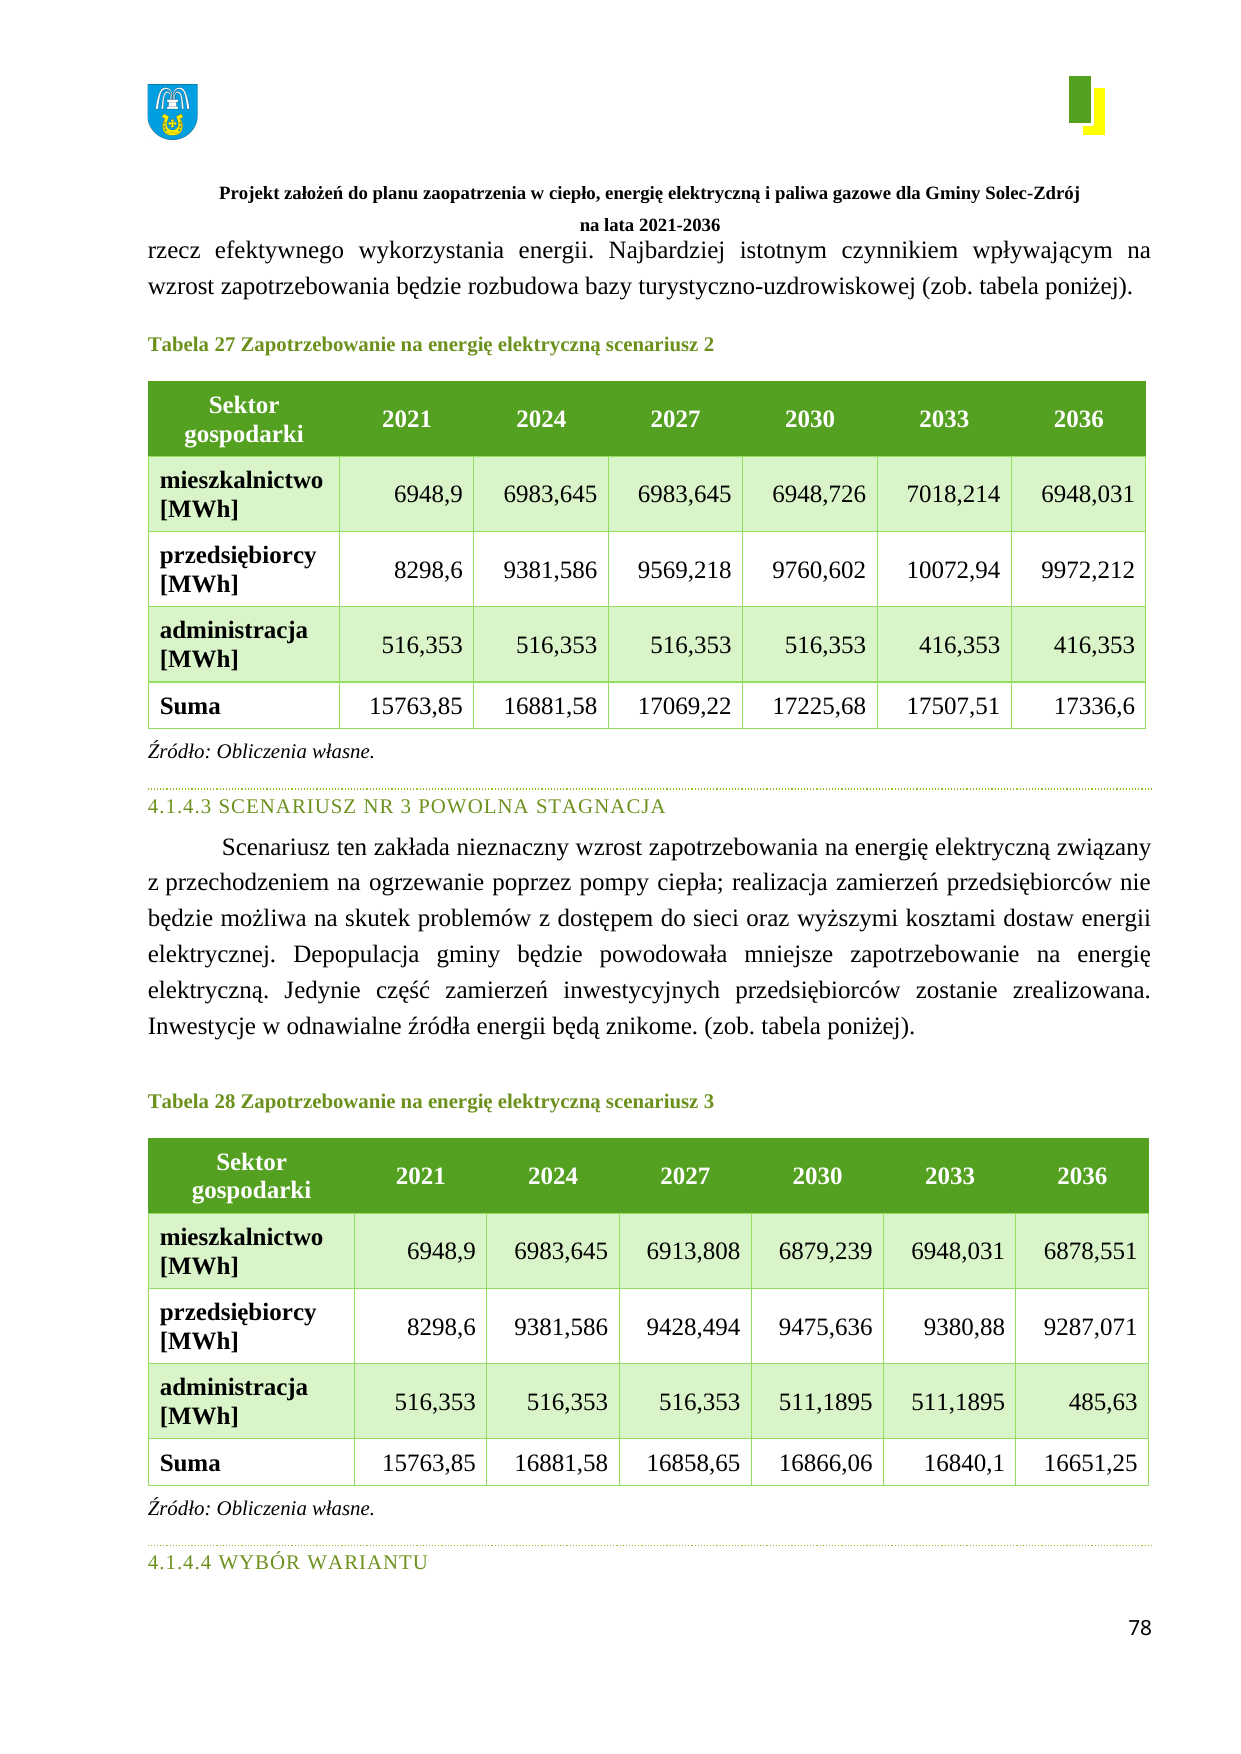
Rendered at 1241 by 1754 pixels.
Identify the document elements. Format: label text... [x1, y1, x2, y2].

table_cell 516,353 [620, 1364, 751, 1438]
table_cell 6948,726 [743, 457, 877, 531]
table_header 2036 [1016, 1139, 1148, 1213]
table_cell przedsiębiorcy [MWh] [149, 1289, 354, 1363]
table_header 2030 [752, 1139, 883, 1213]
table_cell 17069,22 [609, 683, 742, 728]
table_cell 416,353 [1012, 607, 1145, 681]
table_cell 17507,51 [878, 683, 1011, 728]
table_cell 9972,212 [1012, 532, 1145, 606]
text Tabela 28 Zapotrzebowanie na energię elektryczną scenariusz 3 [148, 1089, 1152, 1113]
table_cell 9428,494 [620, 1289, 751, 1363]
text Źródło: Obliczenia własne. [148, 1496, 1152, 1520]
table_header 2036 [1012, 382, 1145, 456]
table_cell 9569,218 [609, 532, 742, 606]
table_cell mieszkalnictwo [MWh] [149, 457, 339, 531]
table_cell 416,353 [878, 607, 1011, 681]
table_cell 6948,031 [1012, 457, 1145, 531]
table_header 2033 [878, 382, 1011, 456]
table_cell 16881,58 [474, 683, 608, 728]
table_cell 516,353 [487, 1364, 619, 1438]
table_cell 16840,1 [884, 1439, 1015, 1485]
picture [168, 96, 177, 108]
table_cell 516,353 [340, 607, 473, 681]
table_cell 15763,85 [340, 683, 473, 728]
table_cell 511,1895 [752, 1364, 883, 1438]
table_cell 516,353 [474, 607, 608, 681]
subtitle 4.1.4.3 Scenariusz nr 3 Powolna stagnacja [148, 788, 1152, 818]
table_cell 6913,808 [620, 1214, 751, 1288]
table_cell administracja [MWh] [149, 1364, 354, 1438]
table_cell 9381,586 [487, 1289, 619, 1363]
table_cell 6948,9 [340, 457, 473, 531]
table_cell 8298,6 [355, 1289, 486, 1363]
subtitle 4.1.4.4 Wybór wariantu [148, 1544, 1152, 1574]
table_cell 6879,239 [752, 1214, 883, 1288]
table_header Sektor gospodarki [149, 382, 339, 456]
table_cell 9760,602 [743, 532, 877, 606]
table_header 2024 [474, 382, 608, 456]
text Źródło: Obliczenia własne. [148, 739, 1152, 763]
table_cell 9287,071 [1016, 1289, 1148, 1363]
table_cell 9475,636 [752, 1289, 883, 1363]
table_cell 511,1895 [884, 1364, 1015, 1438]
table_cell 516,353 [355, 1364, 486, 1438]
table_cell 15763,85 [355, 1439, 486, 1485]
table_cell 6878,551 [1016, 1214, 1148, 1288]
table_cell Suma [149, 1439, 354, 1485]
table_cell 6948,9 [355, 1214, 486, 1288]
table_header 2024 [487, 1139, 619, 1213]
table_cell 16651,25 [1016, 1439, 1148, 1485]
text Tabela 27 Zapotrzebowanie na energię elektryczną scenariusz 2 [148, 332, 1152, 356]
picture [163, 115, 180, 135]
table_cell 516,353 [743, 607, 877, 681]
table_header 2027 [609, 382, 742, 456]
picture [177, 115, 182, 129]
table_cell 6983,645 [487, 1214, 619, 1288]
picture [169, 120, 176, 127]
table_header 2030 [743, 382, 877, 456]
table_header Sektor gospodarki [149, 1139, 354, 1213]
table_cell 16858,65 [620, 1439, 751, 1485]
table_cell 17336,6 [1012, 683, 1145, 728]
table_cell 8298,6 [340, 532, 473, 606]
picture [147, 122, 165, 140]
table_cell Suma [149, 683, 339, 728]
table_cell mieszkalnictwo [MWh] [149, 1214, 354, 1288]
table_cell 16866,06 [752, 1439, 883, 1485]
picture [181, 122, 198, 140]
table_cell 7018,214 [878, 457, 1011, 531]
table_cell 9380,88 [884, 1289, 1015, 1363]
table_cell 10072,94 [878, 532, 1011, 606]
table_header 2033 [884, 1139, 1015, 1213]
table_header 2027 [620, 1139, 751, 1213]
table_cell administracja [MWh] [149, 607, 339, 681]
table_cell 485,63 [1016, 1364, 1148, 1438]
table_cell 6983,645 [474, 457, 608, 531]
table_cell przedsiębiorcy [MWh] [149, 532, 339, 606]
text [148, 235, 1152, 300]
text Scenariusz ten zakłada nieznaczny wzrost zapotrzebowania na energię elektryczną związany z przechodzeniem na ogrzewanie poprzez pompy ciepła; realizacja zamierzeń przedsiębiorców nie będzie możliwa na skutek problemów z dostępem do sieci oraz wyższymi kosztami dostaw energii elektrycznej. Depopulacja gminy będzie powodowała mniejsze zapotrzebowanie na energię elektryczną. Jedynie część zamierzeń inwestycyjnych przedsiębiorców zostanie zrealizowana. Inwestycje w odnawialne źródła energii będą znikome. (zob. tabela poniżej). [148, 832, 1152, 1040]
table_cell 516,353 [609, 607, 742, 681]
table_header 2021 [340, 382, 473, 456]
table_cell 16881,58 [487, 1439, 619, 1485]
table_cell 6948,031 [884, 1214, 1015, 1288]
table_cell 6983,645 [609, 457, 742, 531]
table_header 2021 [355, 1139, 486, 1213]
table_cell 17225,68 [743, 683, 877, 728]
table_cell 9381,586 [474, 532, 608, 606]
